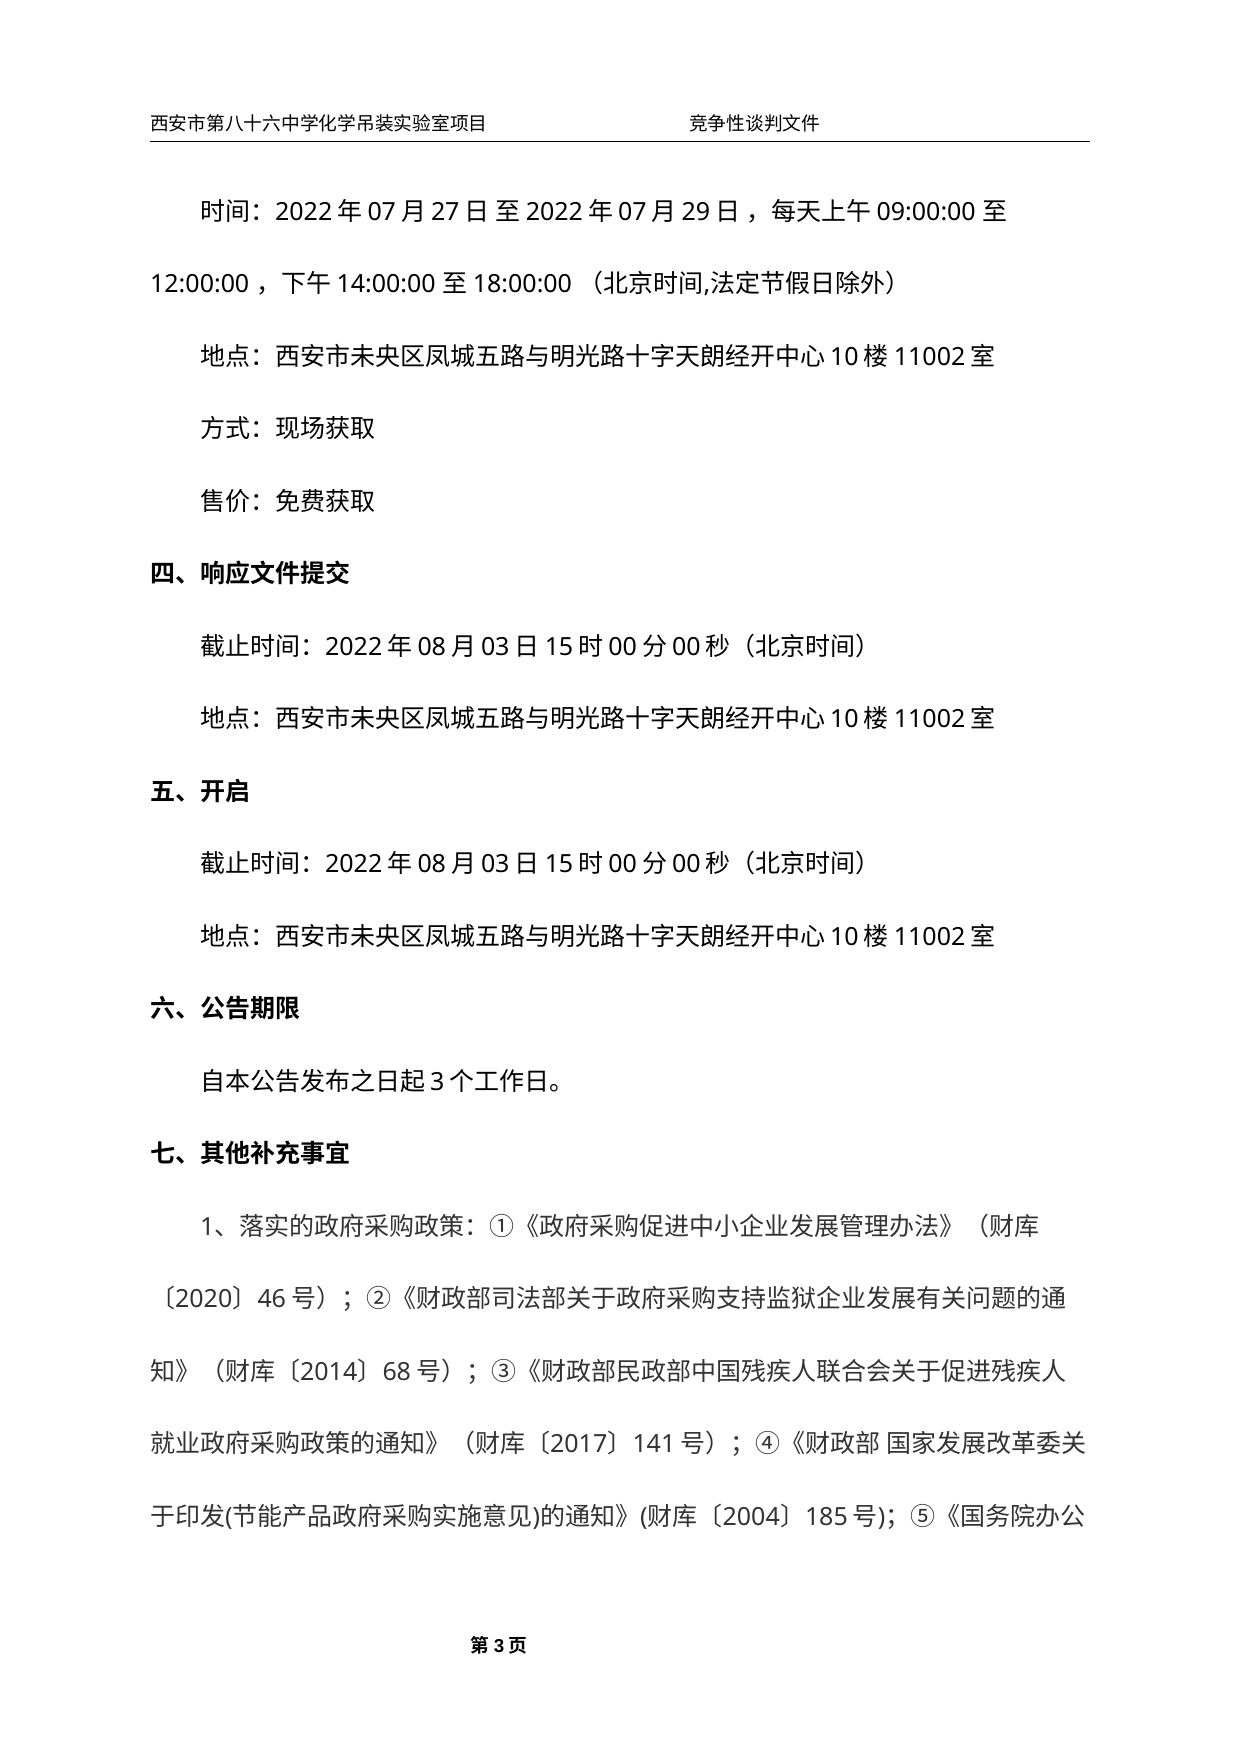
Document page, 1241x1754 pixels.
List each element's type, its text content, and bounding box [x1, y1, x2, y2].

text 截止时间：2022年08月03日15时00分00秒（北京时间） [150, 626, 1090, 662]
text 地点：西安市未央区凤城五路与明光路十字天朗经开中心10楼11002室 [150, 916, 1090, 952]
text 四、响应文件提交 [150, 554, 1090, 590]
text 地点：西安市未央区凤城五路与明光路十字天朗经开中心10楼11002室 [150, 336, 1090, 372]
text 自本公告发布之日起3个工作日。 [150, 1061, 1090, 1097]
text 截止时间：2022年08月03日15时00分00秒（北京时间） [150, 844, 1090, 880]
text 售价：免费获取 [150, 481, 1090, 517]
text 时间：2022年07月27日 至 2022年07月29日 ，每天上午 09:00:00 至 12:00:00 ，下午 14:00:00 至 18:00:00 （北京时间,法定节假日除外） [150, 191, 1090, 300]
text 地点：西安市未央区凤城五路与明光路十字天朗经开中心10楼11002室 [150, 699, 1090, 735]
text 五、开启 [150, 771, 1090, 807]
text 六、公告期限 [150, 989, 1090, 1025]
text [150, 1206, 1090, 1532]
text 七、其他补充事宜 [150, 1134, 1090, 1170]
text 方式：现场获取 [150, 409, 1090, 445]
